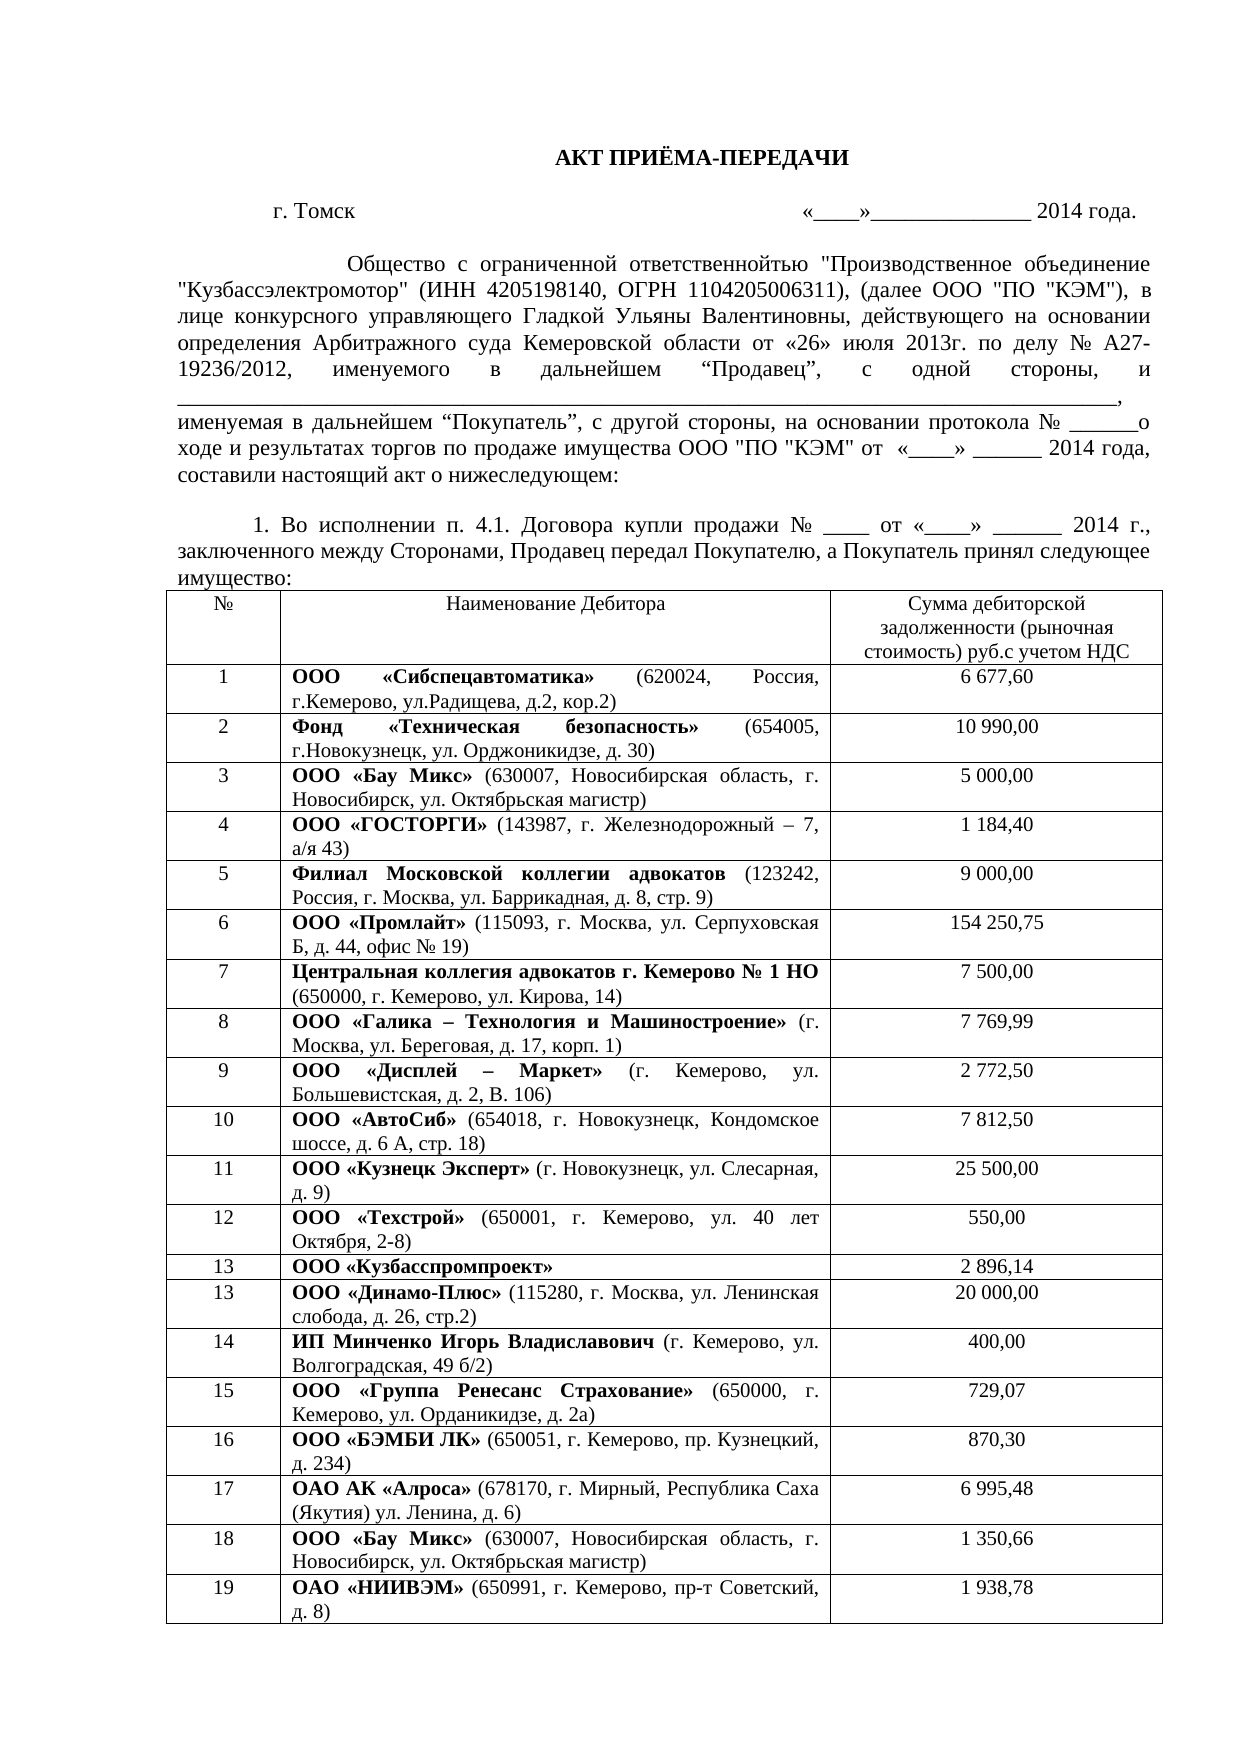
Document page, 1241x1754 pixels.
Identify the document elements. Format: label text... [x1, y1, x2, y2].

table_cell 9 000,00 [831, 861, 1162, 909]
text 1. Во исполнении п. 4.1. Договора купли продажи № ____ от «____» ______ 2014 г., заключенного между Сторонами, Продавец передал Покупателю, а Покупатель принял следующее имущество: [177, 511, 1152, 590]
table_cell ООО «ГОСТОРГИ» (143987, г. Железнодорожный – 7, а/я 43) [281, 812, 830, 860]
table_cell ООО «Группа Ренесанс Страхование» (650000, г. Кемерово, ул. Орданикидзе, д. 2а) [281, 1378, 830, 1426]
text г. Томск «____»______________ 2014 года. [177, 197, 1152, 223]
text Общество с ограниченной ответственнойтью "Производственное объединение "Кузбассэлектромотор" (ИНН 4205198140, ОГРН 1104205006311), (далее ООО "ПО "КЭМ"), в лице конкурсного управляющего Гладкой Ульяны Валентиновны, действующего на основании определения Арбитражного суда Кемеровской области от «26» июля 2013г. по делу № А27-19236/2012, именуемого в дальнейшем “Продавец”, с одной стороны, и __________________________________________________________________________________, именуемая в дальнейшем “Покупатель”, с другой стороны, на основании протокола № ______о ходе и результатах торгов по продаже имущества ООО "ПО "КЭМ" от «____» ______ 2014 года, составили настоящий акт о нижеследующем: [177, 250, 1152, 487]
table_cell 17 [167, 1476, 280, 1524]
table_cell ОАО «НИИВЭМ» (650991, г. Кемерово, пр-т Советский, д. 8) [281, 1575, 830, 1623]
table_cell 25 500,00 [831, 1156, 1162, 1204]
table_cell ООО «Дисплей – Маркет» (г. Кемерово, ул. Большевистская, д. 2, В. 106) [281, 1058, 830, 1106]
table_cell ООО «Галика – Технология и Машиностроение» (г. Москва, ул. Береговая, д. 17, корп. 1) [281, 1009, 830, 1057]
table_cell ООО «Бау Микс» (630007, Новосибирская область, г. Новосибирск, ул. Октябрьская магистр) [281, 763, 830, 811]
table_cell 6 [167, 910, 280, 958]
table_cell Фонд «Техническая безопасность» (654005, г.Новокузнецк, ул. Орджоникидзе, д. 30) [281, 714, 830, 762]
table_cell 15 [167, 1378, 280, 1426]
table_cell ИП Минченко Игорь Владиславович (г. Кемерово, ул. Волгоградская, 49 б/2) [281, 1329, 830, 1377]
table_cell ООО «Кузнецк Эксперт» (г. Новокузнецк, ул. Слесарная, д. 9) [281, 1156, 830, 1204]
table_cell 3 [167, 763, 280, 811]
table_cell 2 [167, 714, 280, 762]
table_cell 7 769,99 [831, 1009, 1162, 1057]
table_cell 550,00 [831, 1205, 1162, 1253]
table_cell 18 [167, 1525, 280, 1573]
table_cell 870,30 [831, 1427, 1162, 1475]
table_header Наименование Дебитора [281, 591, 830, 663]
table_cell 13 [167, 1255, 280, 1278]
table_cell ООО «Сибспецавтоматика» (620024, Россия, г.Кемерово, ул.Радищева, д.2, кор.2) [281, 665, 830, 713]
table_cell 16 [167, 1427, 280, 1475]
table_cell 2 772,50 [831, 1058, 1162, 1106]
table_cell ООО «Техстрой» (650001, г. Кемерово, ул. 40 лет Октября, 2-8) [281, 1205, 830, 1253]
table_cell ОАО АК «Алроса» (678170, г. Мирный, Республика Саха (Якутия) ул. Ленина, д. 6) [281, 1476, 830, 1524]
table_cell 1 184,40 [831, 812, 1162, 860]
table_cell 7 812,50 [831, 1107, 1162, 1155]
table_cell 5 000,00 [831, 763, 1162, 811]
table_cell 7 500,00 [831, 960, 1162, 1008]
table_cell ООО «Промлайт» (115093, г. Москва, ул. Серпуховская Б, д. 44, офис № 19) [281, 910, 830, 958]
table_cell 400,00 [831, 1329, 1162, 1377]
table_cell Филиал Московской коллегии адвокатов (123242, Россия, г. Москва, ул. Баррикадная, д. 8, стр. 9) [281, 861, 830, 909]
table_header Сумма дебиторской задолженности (рыночная стоимость) руб.с учетом НДС [831, 591, 1162, 663]
table_cell 19 [167, 1575, 280, 1623]
table_cell 1 938,78 [831, 1575, 1162, 1623]
table_cell 1 350,66 [831, 1525, 1162, 1573]
table_cell 729,07 [831, 1378, 1162, 1426]
table_cell 6 995,48 [831, 1476, 1162, 1524]
table_cell ООО «Динамо-Плюс» (115280, г. Москва, ул. Ленинская слобода, д. 26, стр.2) [281, 1280, 830, 1328]
table_cell 10 [167, 1107, 280, 1155]
table_cell 20 000,00 [831, 1280, 1162, 1328]
text АКТ ПРИЁМА-ПЕРЕДАЧИ [177, 144, 1152, 171]
table_cell 11 [167, 1156, 280, 1204]
table_cell ООО «БЭМБИ ЛК» (650051, г. Кемерово, пр. Кузнецкий, д. 234) [281, 1427, 830, 1475]
table_cell 154 250,75 [831, 910, 1162, 958]
table_cell 2 896,14 [831, 1255, 1162, 1278]
table_cell 13 [167, 1280, 280, 1328]
table_cell Центральная коллегия адвокатов г. Кемерово № 1 НО (650000, г. Кемерово, ул. Кирова, 14) [281, 960, 830, 1008]
table_cell 4 [167, 812, 280, 860]
table_cell ООО «АвтоСиб» (654018, г. Новокузнецк, Кондомское шоссе, д. 6 А, стр. 18) [281, 1107, 830, 1155]
table_cell 6 677,60 [831, 665, 1162, 713]
table_cell ООО «Кузбасспромпроект» [281, 1255, 830, 1278]
table_cell 14 [167, 1329, 280, 1377]
table_cell 10 990,00 [831, 714, 1162, 762]
table_header № [167, 591, 280, 663]
table_cell ООО «Бау Микс» (630007, Новосибирская область, г. Новосибирск, ул. Октябрьская магистр) [281, 1525, 830, 1573]
table_cell 12 [167, 1205, 280, 1253]
table_cell 9 [167, 1058, 280, 1106]
table_cell 5 [167, 861, 280, 909]
table_cell 7 [167, 960, 280, 1008]
table_cell 1 [167, 665, 280, 713]
table_cell 8 [167, 1009, 280, 1057]
